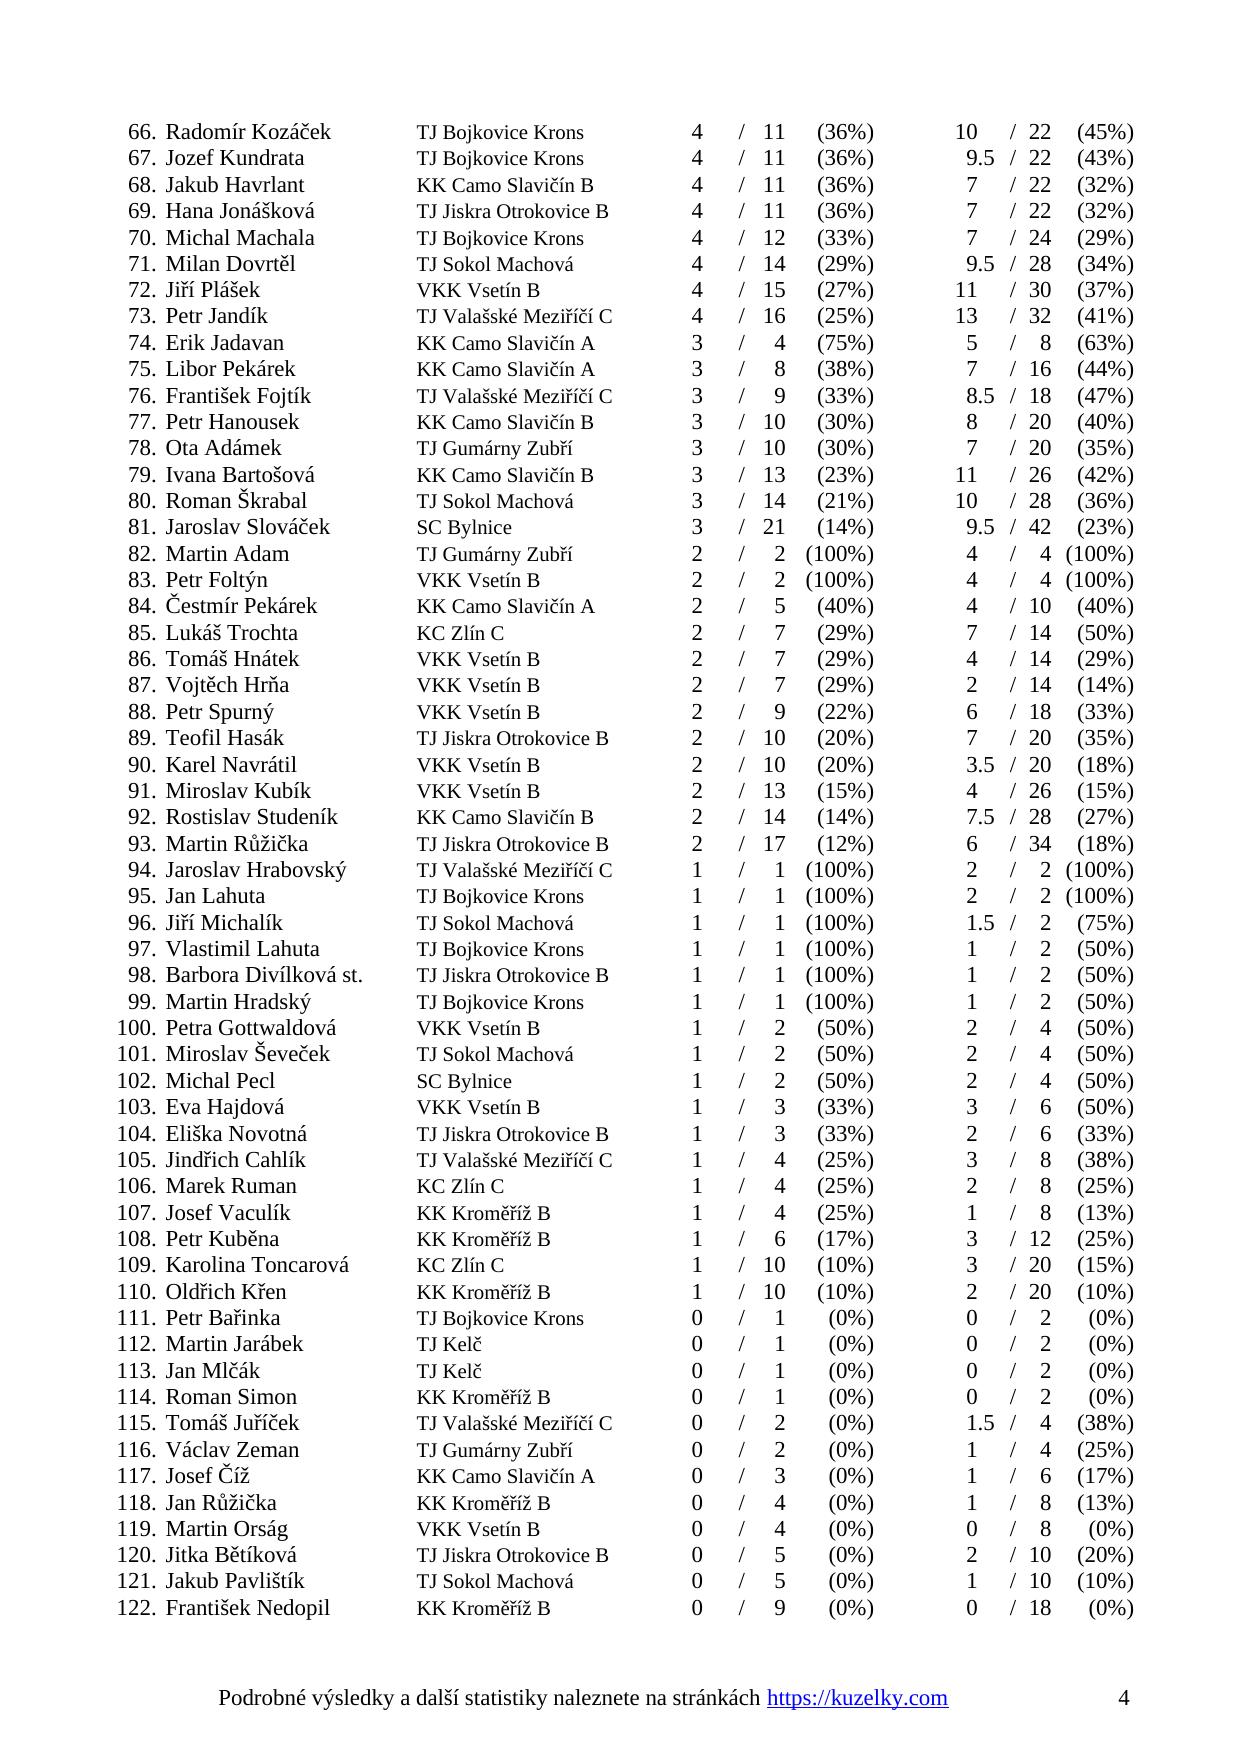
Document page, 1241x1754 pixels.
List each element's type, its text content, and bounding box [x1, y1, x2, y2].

text 87. Vojtěch Hrňa VKK Vsetín B 2 / 7 (29%) 2 / 14 (14%) [106, 672, 1134, 698]
text 76. František Fojtík TJ Valašské Meziříčí C 3 / 9 (33%) 8.5 / 18 (47%) [106, 382, 1134, 408]
text 69. Hana Jonášková TJ Jiskra Otrokovice B 4 / 11 (36%) 7 / 22 (32%) [106, 197, 1134, 223]
text 108. Petr Kuběna KK Kroměříž B 1 / 6 (17%) 3 / 12 (25%) [106, 1225, 1134, 1251]
text 115. Tomáš Juříček TJ Valašské Meziříčí C 0 / 2 (0%) 1.5 / 4 (38%) [106, 1409, 1134, 1436]
text 122. František Nedopil KK Kroměříž B 0 / 9 (0%) 0 / 18 (0%) [106, 1594, 1134, 1620]
text 84. Čestmír Pekárek KK Camo Slavičín A 2 / 5 (40%) 4 / 10 (40%) [106, 592, 1134, 619]
text 90. Karel Navrátil VKK Vsetín B 2 / 10 (20%) 3.5 / 20 (18%) [106, 751, 1134, 777]
text 97. Vlastimil Lahuta TJ Bojkovice Krons 1 / 1 (100%) 1 / 2 (50%) [106, 935, 1134, 961]
text 99. Martin Hradský TJ Bojkovice Krons 1 / 1 (100%) 1 / 2 (50%) [106, 988, 1134, 1014]
text 79. Ivana Bartošová KK Camo Slavičín B 3 / 13 (23%) 11 / 26 (42%) [106, 461, 1134, 487]
text 77. Petr Hanousek KK Camo Slavičín B 3 / 10 (30%) 8 / 20 (40%) [106, 408, 1134, 434]
text 117. Josef Číž KK Camo Slavičín A 0 / 3 (0%) 1 / 6 (17%) [106, 1462, 1134, 1488]
text 94. Jaroslav Hrabovský TJ Valašské Meziříčí C 1 / 1 (100%) 2 / 2 (100%) [106, 856, 1134, 882]
text 70. Michal Machala TJ Bojkovice Krons 4 / 12 (33%) 7 / 24 (29%) [106, 223, 1134, 250]
text 71. Milan Dovrtěl TJ Sokol Machová 4 / 14 (29%) 9.5 / 28 (34%) [106, 250, 1134, 276]
text 121. Jakub Pavlištík TJ Sokol Machová 0 / 5 (0%) 1 / 10 (10%) [106, 1568, 1134, 1594]
text 88. Petr Spurný VKK Vsetín B 2 / 9 (22%) 6 / 18 (33%) [106, 698, 1134, 724]
text 72. Jiří Plášek VKK Vsetín B 4 / 15 (27%) 11 / 30 (37%) [106, 276, 1134, 303]
text 67. Jozef Kundrata TJ Bojkovice Krons 4 / 11 (36%) 9.5 / 22 (43%) [106, 144, 1134, 171]
text 120. Jitka Bětíková TJ Jiskra Otrokovice B 0 / 5 (0%) 2 / 10 (20%) [106, 1541, 1134, 1568]
text 89. Teofil Hasák TJ Jiskra Otrokovice B 2 / 10 (20%) 7 / 20 (35%) [106, 724, 1134, 751]
text 93. Martin Růžička TJ Jiskra Otrokovice B 2 / 17 (12%) 6 / 34 (18%) [106, 830, 1134, 856]
text 116. Václav Zeman TJ Gumárny Zubří 0 / 2 (0%) 1 / 4 (25%) [106, 1436, 1134, 1462]
text 75. Libor Pekárek KK Camo Slavičín A 3 / 8 (38%) 7 / 16 (44%) [106, 355, 1134, 382]
text 86. Tomáš Hnátek VKK Vsetín B 2 / 7 (29%) 4 / 14 (29%) [106, 645, 1134, 672]
text 68. Jakub Havrlant KK Camo Slavičín B 4 / 11 (36%) 7 / 22 (32%) [106, 171, 1134, 197]
text 78. Ota Adámek TJ Gumárny Zubří 3 / 10 (30%) 7 / 20 (35%) [106, 434, 1134, 461]
text 101. Miroslav Ševeček TJ Sokol Machová 1 / 2 (50%) 2 / 4 (50%) [106, 1041, 1134, 1067]
text 73. Petr Jandík TJ Valašské Meziříčí C 4 / 16 (25%) 13 / 32 (41%) [106, 303, 1134, 329]
text 66. Radomír Kozáček TJ Bojkovice Krons 4 / 11 (36%) 10 / 22 (45%) [106, 118, 1134, 144]
text 109. Karolina Toncarová KC Zlín C 1 / 10 (10%) 3 / 20 (15%) [106, 1251, 1134, 1278]
text 112. Martin Jarábek TJ Kelč 0 / 1 (0%) 0 / 2 (0%) [106, 1330, 1134, 1357]
text 95. Jan Lahuta TJ Bojkovice Krons 1 / 1 (100%) 2 / 2 (100%) [106, 882, 1134, 909]
text 102. Michal Pecl SC Bylnice 1 / 2 (50%) 2 / 4 (50%) [106, 1067, 1134, 1093]
text 91. Miroslav Kubík VKK Vsetín B 2 / 13 (15%) 4 / 26 (15%) [106, 777, 1134, 803]
text 118. Jan Růžička KK Kroměříž B 0 / 4 (0%) 1 / 8 (13%) [106, 1488, 1134, 1515]
text 114. Roman Simon KK Kroměříž B 0 / 1 (0%) 0 / 2 (0%) [106, 1383, 1134, 1409]
text 113. Jan Mlčák TJ Kelč 0 / 1 (0%) 0 / 2 (0%) [106, 1357, 1134, 1383]
text 110. Oldřich Křen KK Kroměříž B 1 / 10 (10%) 2 / 20 (10%) [106, 1278, 1134, 1304]
text 105. Jindřich Cahlík TJ Valašské Meziříčí C 1 / 4 (25%) 3 / 8 (38%) [106, 1146, 1134, 1172]
text 111. Petr Bařinka TJ Bojkovice Krons 0 / 1 (0%) 0 / 2 (0%) [106, 1304, 1134, 1330]
text 98. Barbora Divílková st. TJ Jiskra Otrokovice B 1 / 1 (100%) 1 / 2 (50%) [106, 961, 1134, 988]
text 107. Josef Vaculík KK Kroměříž B 1 / 4 (25%) 1 / 8 (13%) [106, 1199, 1134, 1225]
text 119. Martin Orság VKK Vsetín B 0 / 4 (0%) 0 / 8 (0%) [106, 1515, 1134, 1541]
text 74. Erik Jadavan KK Camo Slavičín A 3 / 4 (75%) 5 / 8 (63%) [106, 329, 1134, 355]
text 106. Marek Ruman KC Zlín C 1 / 4 (25%) 2 / 8 (25%) [106, 1172, 1134, 1199]
text 83. Petr Foltýn VKK Vsetín B 2 / 2 (100%) 4 / 4 (100%) [106, 566, 1134, 592]
text 92. Rostislav Studeník KK Camo Slavičín B 2 / 14 (14%) 7.5 / 28 (27%) [106, 803, 1134, 830]
text 96. Jiří Michalík TJ Sokol Machová 1 / 1 (100%) 1.5 / 2 (75%) [106, 909, 1134, 935]
text 104. Eliška Novotná TJ Jiskra Otrokovice B 1 / 3 (33%) 2 / 6 (33%) [106, 1119, 1134, 1146]
text 85. Lukáš Trochta KC Zlín C 2 / 7 (29%) 7 / 14 (50%) [106, 619, 1134, 645]
text 82. Martin Adam TJ Gumárny Zubří 2 / 2 (100%) 4 / 4 (100%) [106, 540, 1134, 566]
text 80. Roman Škrabal TJ Sokol Machová 3 / 14 (21%) 10 / 28 (36%) [106, 487, 1134, 513]
text 81. Jaroslav Slováček SC Bylnice 3 / 21 (14%) 9.5 / 42 (23%) [106, 513, 1134, 540]
text 100. Petra Gottwaldová VKK Vsetín B 1 / 2 (50%) 2 / 4 (50%) [106, 1014, 1134, 1041]
text 103. Eva Hajdová VKK Vsetín B 1 / 3 (33%) 3 / 6 (50%) [106, 1093, 1134, 1119]
